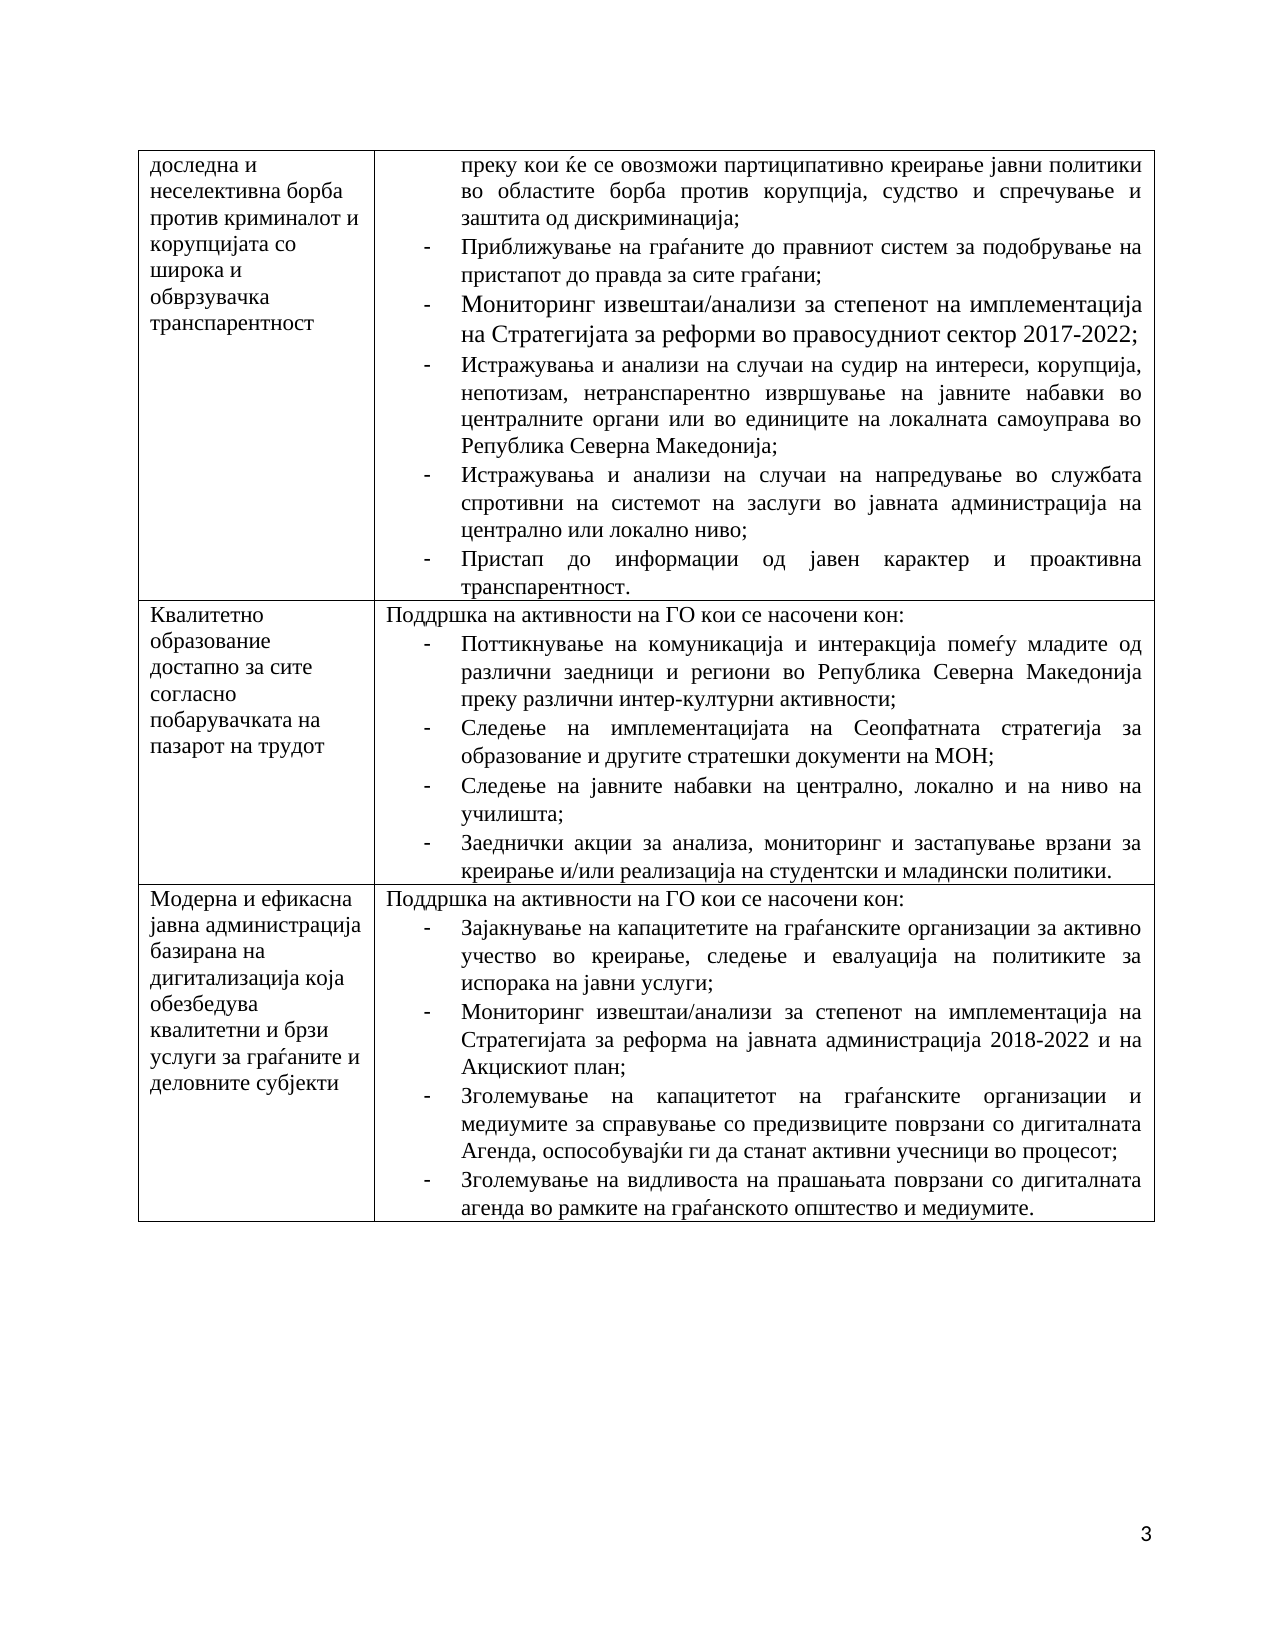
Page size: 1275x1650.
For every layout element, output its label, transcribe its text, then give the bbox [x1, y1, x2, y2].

table_cell Модерна и ефикасна јавна администрација базирана на дигитализација која обезбедува квалитетни и брзи услуги за граѓаните и деловните субјекти [139, 885, 374, 1221]
table_cell Квалитетно образование достапно за сите согласно побарувачката на пазарот на трудот [139, 601, 374, 884]
table_cell Поддршка на активности на ГО кои се насочени кон: Зајакнување на капацитетите на граѓанските организации за активно учество во креирање, следење и евалуација на политиките за испорака на јавни услуги; Мониторинг извештаи/анализи за степенот на имплементација на Стратегијата за реформа на јавната администрација 2018-2022 и на Акцискиот план; Зголемување на капацитетот на граѓанските организации и медиумите за справување со предизвиците поврзани со дигиталната Агенда, оспособувајќи ги да станат активни учесници во процесот; Зголемување на видливоста на прашањата поврзани со дигиталната агенда во рамките на граѓанското општество и медиумите. [375, 885, 1154, 1221]
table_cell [139, 151, 374, 599]
table_cell Поддршка на активности на ГО кои се насочени кон: Поттикнување на комуникација и интеракција помеѓу младите од различни заедници и региони во Република Северна Македонија преку различни интер-културни активности; Следење на имплементацијата на Сеопфатната стратегија за образование и другите стратешки документи на МОН; Следење на јавните набавки на централно, локално и на ниво на училишта; Заеднички акции за анализа, мониторинг и застапување врзани за креирање и/или реализација на студентски и младински политики. [375, 601, 1154, 884]
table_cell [375, 151, 1154, 599]
